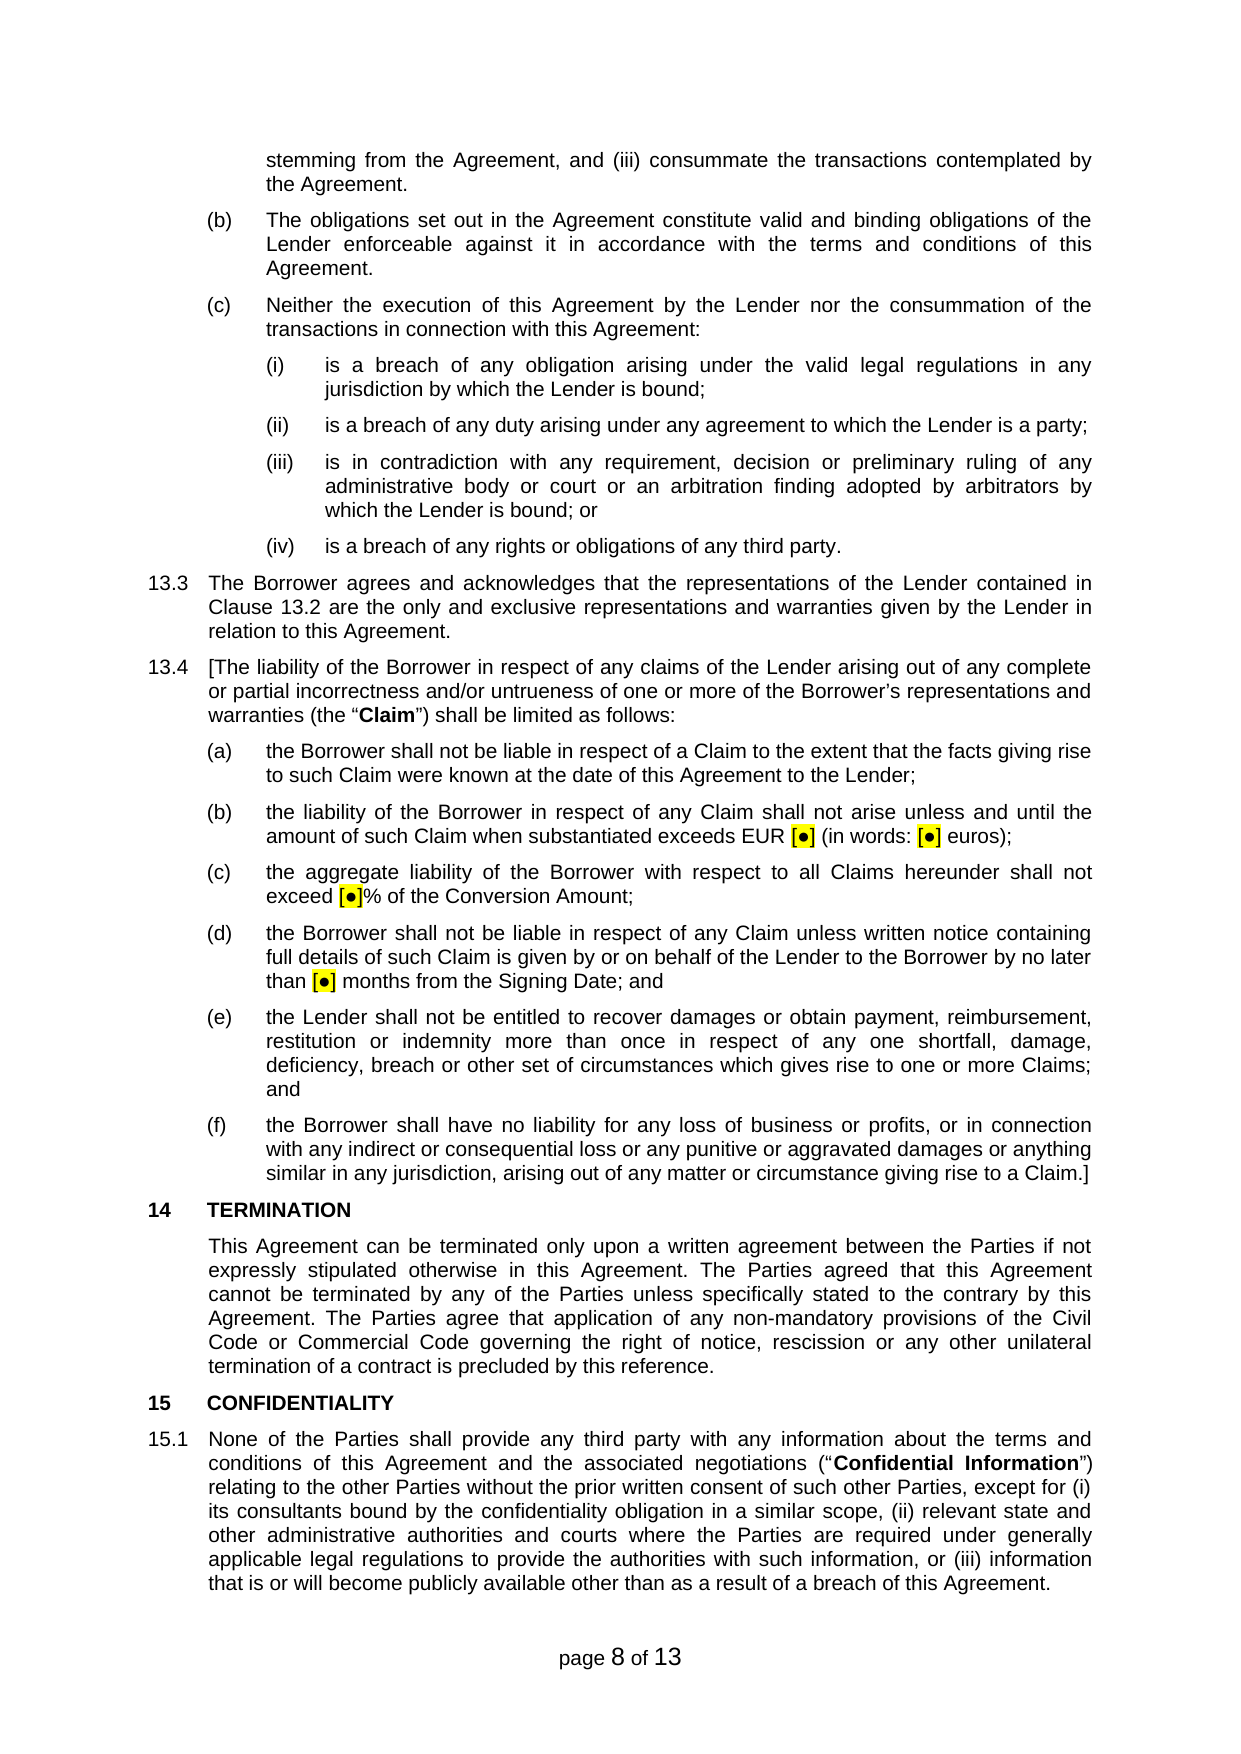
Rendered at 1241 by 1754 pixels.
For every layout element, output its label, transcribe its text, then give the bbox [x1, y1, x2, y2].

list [207, 148, 1093, 196]
list the aggregate liability of the Borrower with respect to all Claims hereunder shall not exceed [●]% of the Conversion Amount; [207, 860, 1093, 908]
list the Lender shall not be entitled to recover damages or obtain payment, reimbursement, restitution or indemnity more than once in respect of any one shortfall, damage, deficiency, breach or other set of circumstances which gives rise to one or more Claims; and [207, 1005, 1093, 1101]
list None of the Parties shall provide any third party with any information about the terms and conditions of this Agreement and the associated negotiations (“Confidential Information”) relating to the other Parties without the prior written consent of such other Parties, except for (i) its consultants bound by the confidentiality obligation in a similar scope, (ii) relevant state and other administrative authorities and courts where the Parties are required under generally applicable legal regulations to provide the authorities with such information, or (iii) information that is or will become publicly available other than as a result of a breach of this Agreement. [148, 1427, 1093, 1594]
list is a breach of any obligation arising under the valid legal regulations in any jurisdiction by which the Lender is bound; [266, 353, 1093, 401]
list the Borrower shall not be liable in respect of a Claim to the extent that the facts giving rise to such Claim were known at the date of this Agreement to the Lender; [207, 739, 1093, 787]
list The obligations set out in the Agreement constitute valid and binding obligations of the Lender enforceable against it in accordance with the terms and conditions of this Agreement. [207, 208, 1093, 280]
list the Borrower shall have no liability for any loss of business or profits, or in connection with any indirect or consequential loss or any punitive or aggravated damages or anything similar in any jurisdiction, arising out of any matter or circumstance giving rise to a Claim.] [207, 1113, 1093, 1185]
list is a breach of any duty arising under any agreement to which the Lender is a party; [266, 413, 1093, 437]
list the Borrower shall not be liable in respect of any Claim unless written notice containing full details of such Claim is given by or on behalf of the Lender to the Borrower by no later than [●] months from the Signing Date; and [207, 921, 1093, 992]
list Neither the execution of this Agreement by the Lender nor the consummation of the transactions in connection with this Agreement: [207, 292, 1093, 340]
list CONFIDENTIALITY [171, 1390, 1093, 1414]
text This Agreement can be terminated only upon a written agreement between the Parties if not expressly stipulated otherwise in this Agreement. The Parties agreed that this Agreement cannot be terminated by any of the Parties unless specifically stated to the contrary by this Agreement. The Parties agree that application of any non-mandatory provisions of the Civil Code or Commercial Code governing the right of notice, rescission or any other unilateral termination of a contract is precluded by this reference. [208, 1234, 1093, 1378]
list is a breach of any rights or obligations of any third party. [266, 534, 1093, 558]
list The Borrower agrees and acknowledges that the representations of the Lender contained in Clause 13.2 are the only and exclusive representations and warranties given by the Lender in relation to this Agreement. [148, 571, 1093, 642]
list TERMINATION [171, 1198, 1093, 1222]
list is in contradiction with any requirement, decision or preliminary ruling of any administrative body or court or an arbitration finding adopted by arbitrators by which the Lender is bound; or [266, 450, 1093, 522]
list the liability of the Borrower in respect of any Claim shall not arise unless and until the amount of such Claim when substantiated exceeds EUR [●] (in words: [●] euros); [207, 800, 1093, 848]
list [The liability of the Borrower in respect of any claims of the Lender arising out of any complete or partial incorrectness and/or untrueness of one or more of the Borrower’s representations and warranties (the “Claim”) shall be limited as follows: [148, 655, 1093, 727]
